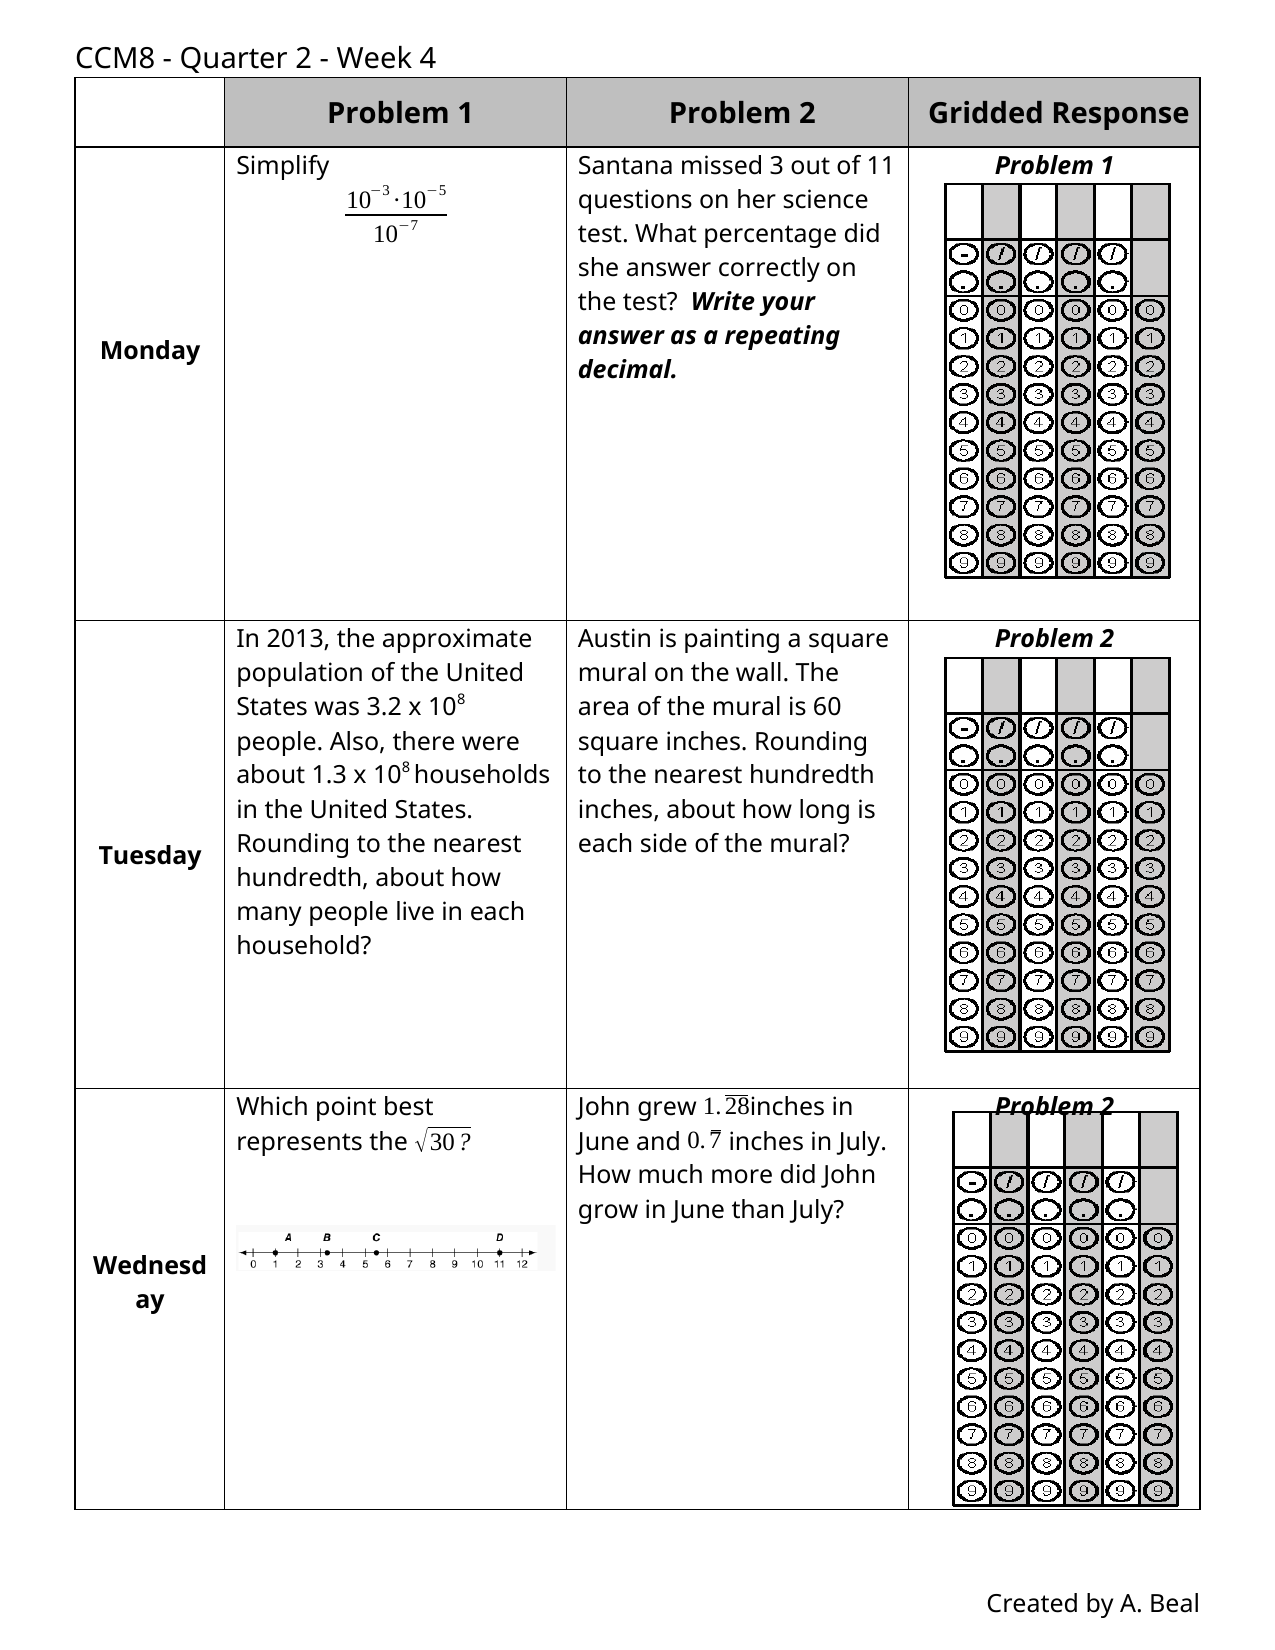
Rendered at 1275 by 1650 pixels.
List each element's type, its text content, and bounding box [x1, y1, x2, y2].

table_cell Santana missed 3 out of 11 questions on her science test. What percentage did she answer correctly on the test? Write your answer as a repeating decimal. [567, 148, 908, 620]
picture [934, 655, 1175, 1054]
table_cell Problem 2 [909, 1089, 1199, 1508]
table_cell Problem 1 [909, 148, 1199, 620]
table_cell John grew inches in June and inches in July. How much more did John grow in June than July? [567, 1089, 908, 1508]
table_cell Tuesday [76, 621, 224, 1088]
table_cell Monday [76, 148, 224, 620]
picture [934, 181, 1175, 581]
table_cell In 2013, the approximate population of the United States was 3.2 x 108 people. Also, there were about 1.3 x 108 households in the United States. Rounding to the nearest hundredth, about how many people live in each household? [225, 621, 566, 1088]
table_header Problem 2 [567, 78, 908, 146]
table_header Gridded Response [909, 78, 1199, 146]
table_header Problem 1 [225, 78, 566, 146]
table_cell Simplify [225, 148, 566, 620]
picture [236, 1225, 556, 1271]
table_cell Problem 2 [909, 621, 1199, 1088]
table_header [76, 78, 224, 146]
table_cell Austin is painting a square mural on the wall. The area of the mural is 60 square inches. Rounding to the nearest hundredth inches, about how long is each side of the mural? [567, 621, 908, 1088]
table_cell Wednesday [76, 1089, 224, 1508]
table_cell Which point best represents the [225, 1089, 566, 1508]
